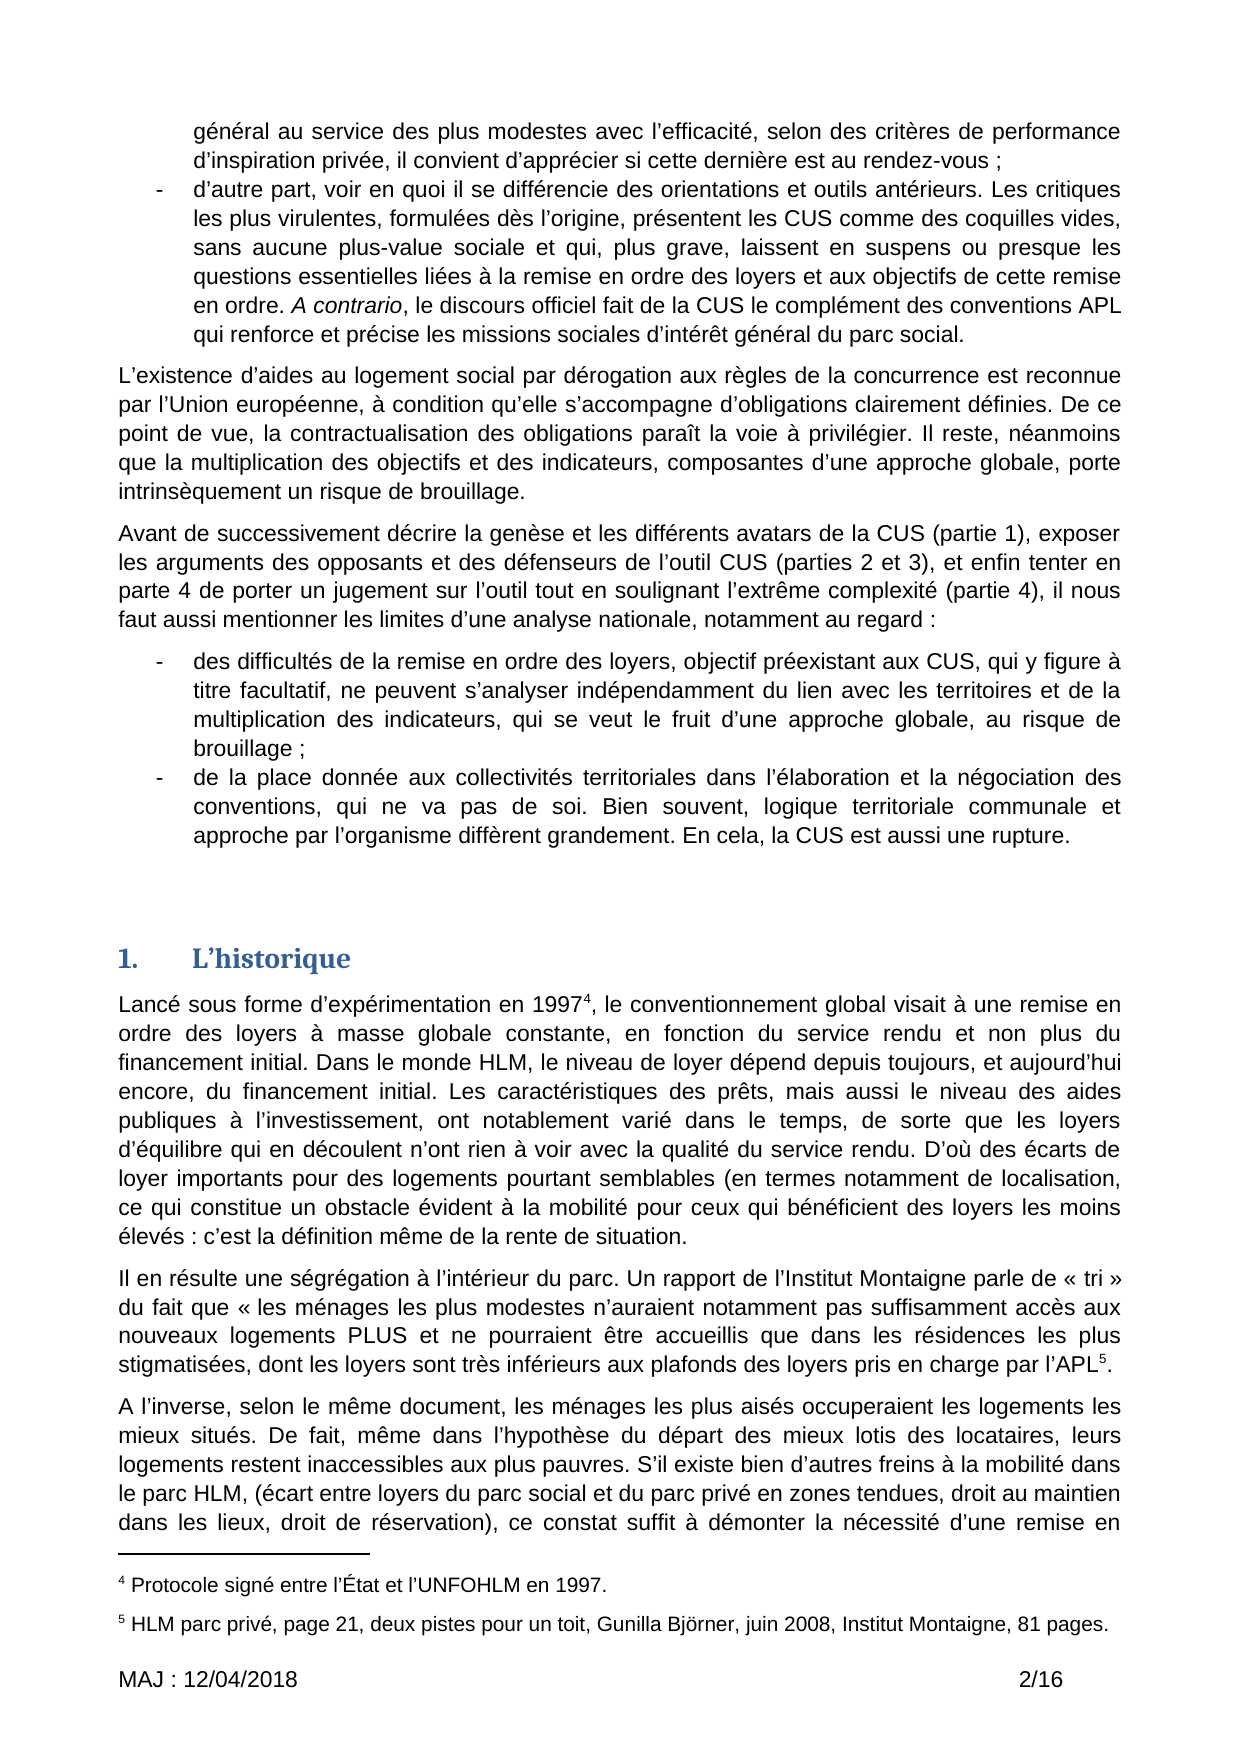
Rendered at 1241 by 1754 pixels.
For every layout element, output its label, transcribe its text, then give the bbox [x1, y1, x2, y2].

list d’autre part, voir en quoi il se différencie des orientations et outils antérieurs. Les critiques les plus virulentes, formulées dès l’origine, présentent les CUS comme des coquilles vides, sans aucune plus-value sociale et qui, plus grave, laissent en suspens ou presque les questions essentielles liées à la remise en ordre des loyers et aux objectifs de cette remise en ordre. A contrario, le discours officiel fait de la CUS le complément des conventions APL qui renforce et précise les missions sociales d’intérêt général du parc social. [156, 176, 1122, 347]
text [118, 1393, 1122, 1535]
subtitle L’historique [118, 942, 1122, 976]
text L’existence d’aides au logement social par dérogation aux règles de la concurrence est reconnue par l’Union européenne, à condition qu’elle s’accompagne d’obligations clairement définies. De ce point de vue, la contractualisation des obligations paraît la voie à privilégier. Il reste, néanmoins que la multiplication des objectifs et des indicateurs, composantes d’une approche globale, porte intrinsèquement un risque de brouillage. [118, 362, 1122, 504]
text Lancé sous forme d’expérimentation en 1997, le conventionnement global visait à une remise en ordre des loyers à masse globale constante, en fonction du service rendu et non plus du financement initial. Dans le monde HLM, le niveau de loyer dépend depuis toujours, et aujourd’hui encore, du financement initial. Les caractéristiques des prêts, mais aussi le niveau des aides publiques à l’investissement, ont notablement varié dans le temps, de sorte que les loyers d’équilibre qui en découlent n’ont rien à voir avec la qualité du service rendu. D’où des écarts de loyer importants pour des logements pourtant semblables (en termes notamment de localisation, ce qui constitue un obstacle évident à la mobilité pour ceux qui bénéficient des loyers les moins élevés : c’est la définition même de la rente de situation. [118, 991, 1122, 1249]
text Avant de successivement décrire la genèse et les différents avatars de la CUS (partie 1), exposer les arguments des opposants et des défenseurs de l’outil CUS (parties 2 et 3), et enfin tenter en parte 4 de porter un jugement sur l’outil tout en soulignant l’extrême complexité (partie 4), il nous faut aussi mentionner les limites d’une analyse nationale, notamment au regard : [118, 519, 1122, 633]
list des difficultés de la remise en ordre des loyers, objectif préexistant aux CUS, qui y figure à titre facultatif, ne peuvent s’analyser indépendamment du lien avec les territoires et de la multiplication des indicateurs, qui se veut le fruit d’une approche globale, au risque de brouillage ; [156, 648, 1122, 761]
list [156, 118, 1122, 173]
text Il en résulte une ségrégation à l’intérieur du parc. Un rapport de l’Institut Montaigne parle de « tri » du fait que « les ménages les plus modestes n’auraient notamment pas suffisamment accès aux nouveaux logements PLUS et ne pourraient être accueillis que dans les résidences les plus stigmatisées, dont les loyers sont très inférieurs aux plafonds des loyers pris en charge par l’APL. [118, 1264, 1122, 1378]
list de la place donnée aux collectivités territoriales dans l’élaboration et la négociation des conventions, qui ne va pas de soi. Bien souvent, logique territoriale communale et approche par l’organisme diffèrent grandement. En cela, la CUS est aussi une rupture. [156, 764, 1122, 848]
